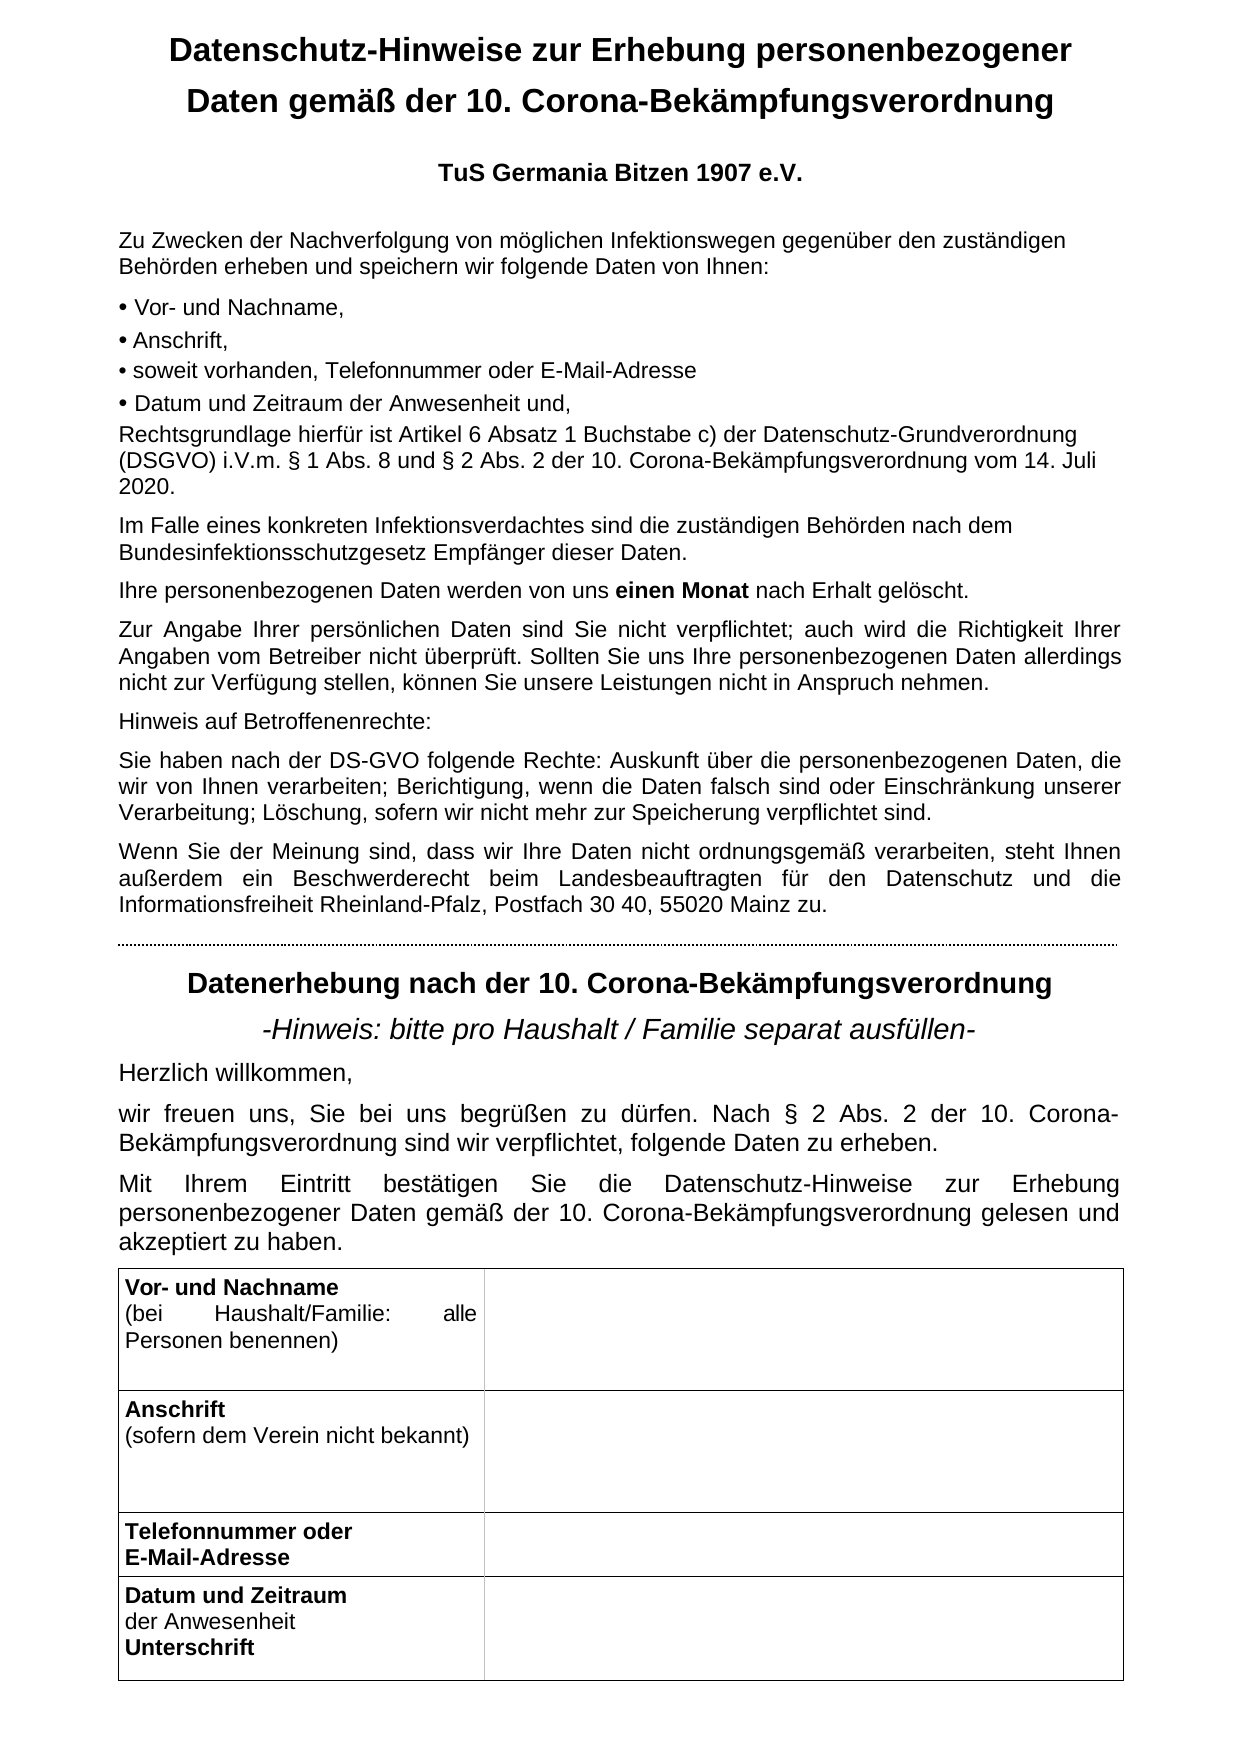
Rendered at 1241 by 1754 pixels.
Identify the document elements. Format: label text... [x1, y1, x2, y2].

text Zu Zwecken der Nachverfolgung von möglichen Infektionswegen gegenüber den zuständigen Behörden erheben und speichern wir folgende Daten von Ihnen: [118, 227, 1136, 279]
list Anschrift, [118, 325, 1136, 353]
table_cell Anschrift (sofern dem Verein nicht bekannt) [119, 1391, 484, 1512]
text Hinweis auf Betroffenenrechte: [118, 708, 1136, 734]
text 2020. [118, 473, 1136, 500]
table_header [485, 1269, 1123, 1390]
text -Hinweis: bitte pro Haushalt / Familie separat ausfüllen- [163, 1012, 1075, 1045]
table_cell [485, 1391, 1123, 1512]
list soweit vorhanden, Telefonnummer oder E-Mail-Adresse [118, 357, 1136, 384]
text Wenn Sie der Meinung sind, dass wir Ihre Daten nicht ordnungsgemäß verarbeiten, steht Ihnen außerdem ein Beschwerderecht beim Landesbeauftragten für den Datenschutz und die Informationsfreiheit Rheinland-Pfalz, Postfach 30 40, 55020 Mainz zu. [118, 838, 1122, 917]
text Sie haben nach der DS-GVO folgende Rechte: Auskunft über die personenbezogenen Daten, die wir von Ihnen verarbeiten; Berichtigung, wenn die Daten falsch sind oder Einschränkung unserer Verarbeitung; Löschung, sofern wir nicht mehr zur Speicherung verpflichtet sind. [118, 747, 1122, 826]
text wir freuen uns, Sie bei uns begrüßen zu dürfen. Nach § 2 Abs. 2 der 10. Corona- Bekämpfungsverordnung sind wir verpflichtet, folgende Daten zu erheben. [118, 1099, 1122, 1157]
text Im Falle eines konkreten Infektionsverdachtes sind die zuständigen Behörden nach dem Bundesinfektionsschutzgesetz Empfänger dieser Daten. [118, 512, 1136, 565]
list Vor- und Nachname, [118, 292, 1136, 321]
table_header Vor- und Nachname (bei Haushalt/Familie: alle Personen benennen) [119, 1269, 484, 1390]
table_cell Datum und Zeitraum der Anwesenheit Unterschrift [119, 1577, 484, 1680]
subtitle Herzlich willkommen, [118, 1058, 1136, 1087]
subtitle Mit Ihrem Eintritt bestätigen Sie die Datenschutz-Hinweise zur Erhebung personenbezogener Daten gemäß der 10. Corona-Bekämpfungsverordnung gelesen und akzeptiert zu haben. [118, 1169, 1122, 1255]
text Datenerhebung nach der 10. Corona-Bekämpfungsverordnung [165, 966, 1075, 999]
table_cell [485, 1513, 1123, 1576]
text TuS Germania Bitzen 1907 e.V. [166, 158, 1075, 187]
text Zur Angabe Ihrer persönlichen Daten sind Sie nicht verpflichtet; auch wird die Richtigkeit Ihrer Angaben vom Betreiber nicht überprüft. Sollten Sie uns Ihre personenbezogenen Daten allerdings nicht zur Verfügung stellen, können Sie unsere Leistungen nicht in Anspruch nehmen. [118, 616, 1122, 695]
table_cell [485, 1577, 1123, 1680]
list Datum und Zeitraum der Anwesenheit und, [118, 388, 1136, 417]
table_cell Telefonnummer oder E-Mail-Adresse [119, 1513, 484, 1576]
title Datenschutz-Hinweise zur Erhebung personenbezogener Daten gemäß der 10. Corona-Bekämpfungsverordnung [166, 29, 1075, 119]
text Rechtsgrundlage hierfür ist Artikel 6 Absatz 1 Buchstabe c) der Datenschutz-Grundverordnung (DSGVO) i.V.m. § 1 Abs. 8 und § 2 Abs. 2 der 10. Corona-Bekämpfungsverordnung vom 14. Juli [118, 421, 1136, 473]
text Ihre personenbezogenen Daten werden von uns einen Monat nach Erhalt gelöscht. [118, 577, 1136, 604]
